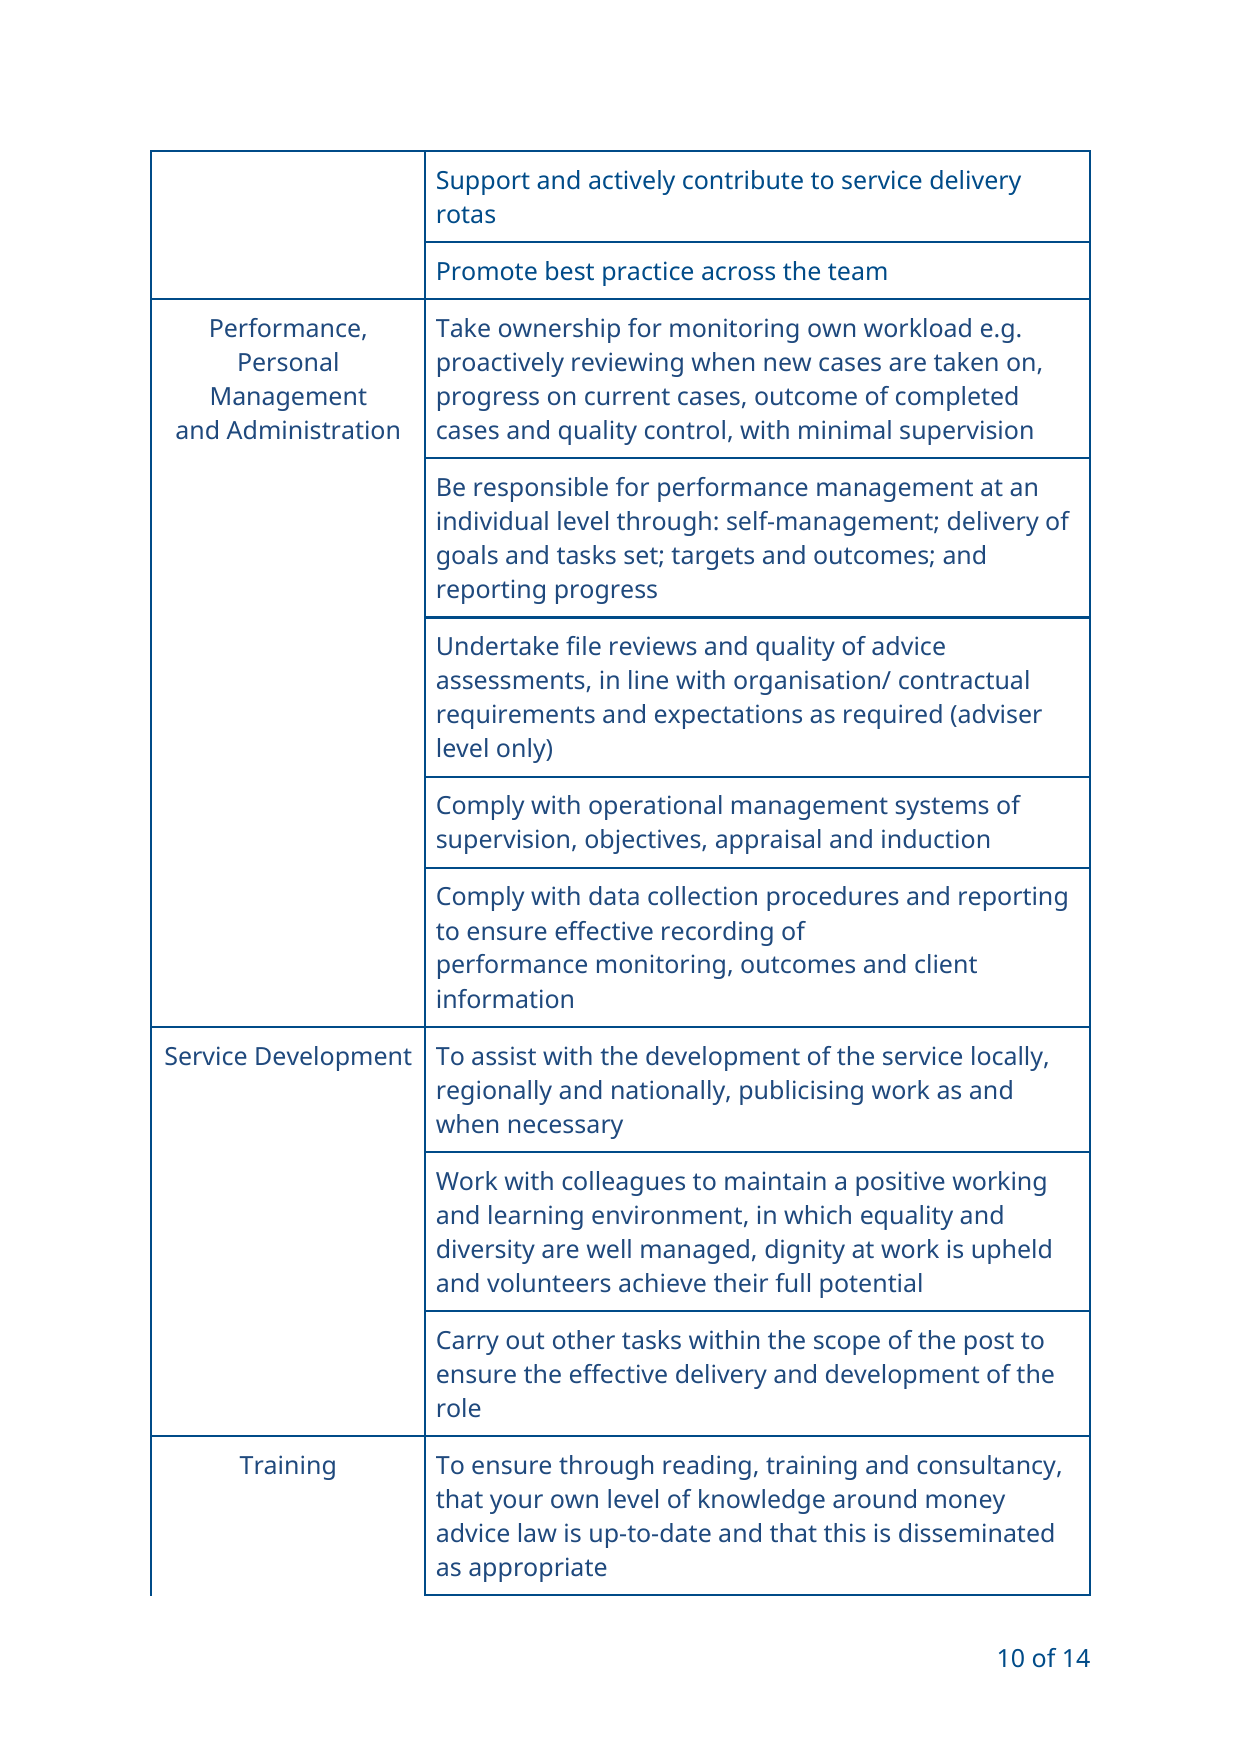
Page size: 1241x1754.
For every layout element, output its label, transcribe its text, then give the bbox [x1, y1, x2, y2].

table_cell Comply with operational management systems of supervision, objectives, appraisal and induction [426, 778, 1089, 867]
table_cell [152, 152, 424, 298]
table_cell To ensure through reading, training and consultancy, that your own level of knowledge around money advice law is up-to-date and that this is disseminated as appropriate [426, 1437, 1089, 1594]
table_cell Be responsible for performance management at an individual level through: self-management; delivery of goals and tasks set; targets and outcomes; and reporting progress [426, 459, 1089, 616]
table_cell Comply with data collection procedures and reporting to ensure effective recording of performance monitoring, outcomes and client information [426, 869, 1089, 1026]
table_cell Carry out other tasks within the scope of the post to ensure the effective delivery and development of the role [426, 1312, 1089, 1435]
table_cell Undertake file reviews and quality of advice assessments, in line with organisation/ contractual requirements and expectations as required (adviser level only) [426, 619, 1089, 776]
table_cell Service Development [152, 1028, 424, 1435]
table_cell Support and actively contribute to service delivery rotas [426, 152, 1089, 241]
table_cell To assist with the development of the service locally, regionally and nationally, publicising work as and when necessary [426, 1028, 1089, 1151]
table_cell Training [152, 1437, 424, 1594]
table_cell Take ownership for monitoring own workload e.g. proactively reviewing when new cases are taken on, progress on current cases, outcome of completed cases and quality control, with minimal supervision [426, 300, 1089, 457]
table_cell Promote best practice across the team [426, 243, 1089, 298]
table_cell Work with colleagues to maintain a positive working and learning environment, in which equality and diversity are well managed, dignity at work is upheld and volunteers achieve their full potential [426, 1153, 1089, 1310]
table_cell Performance, Personal Management and Administration [152, 300, 424, 1026]
